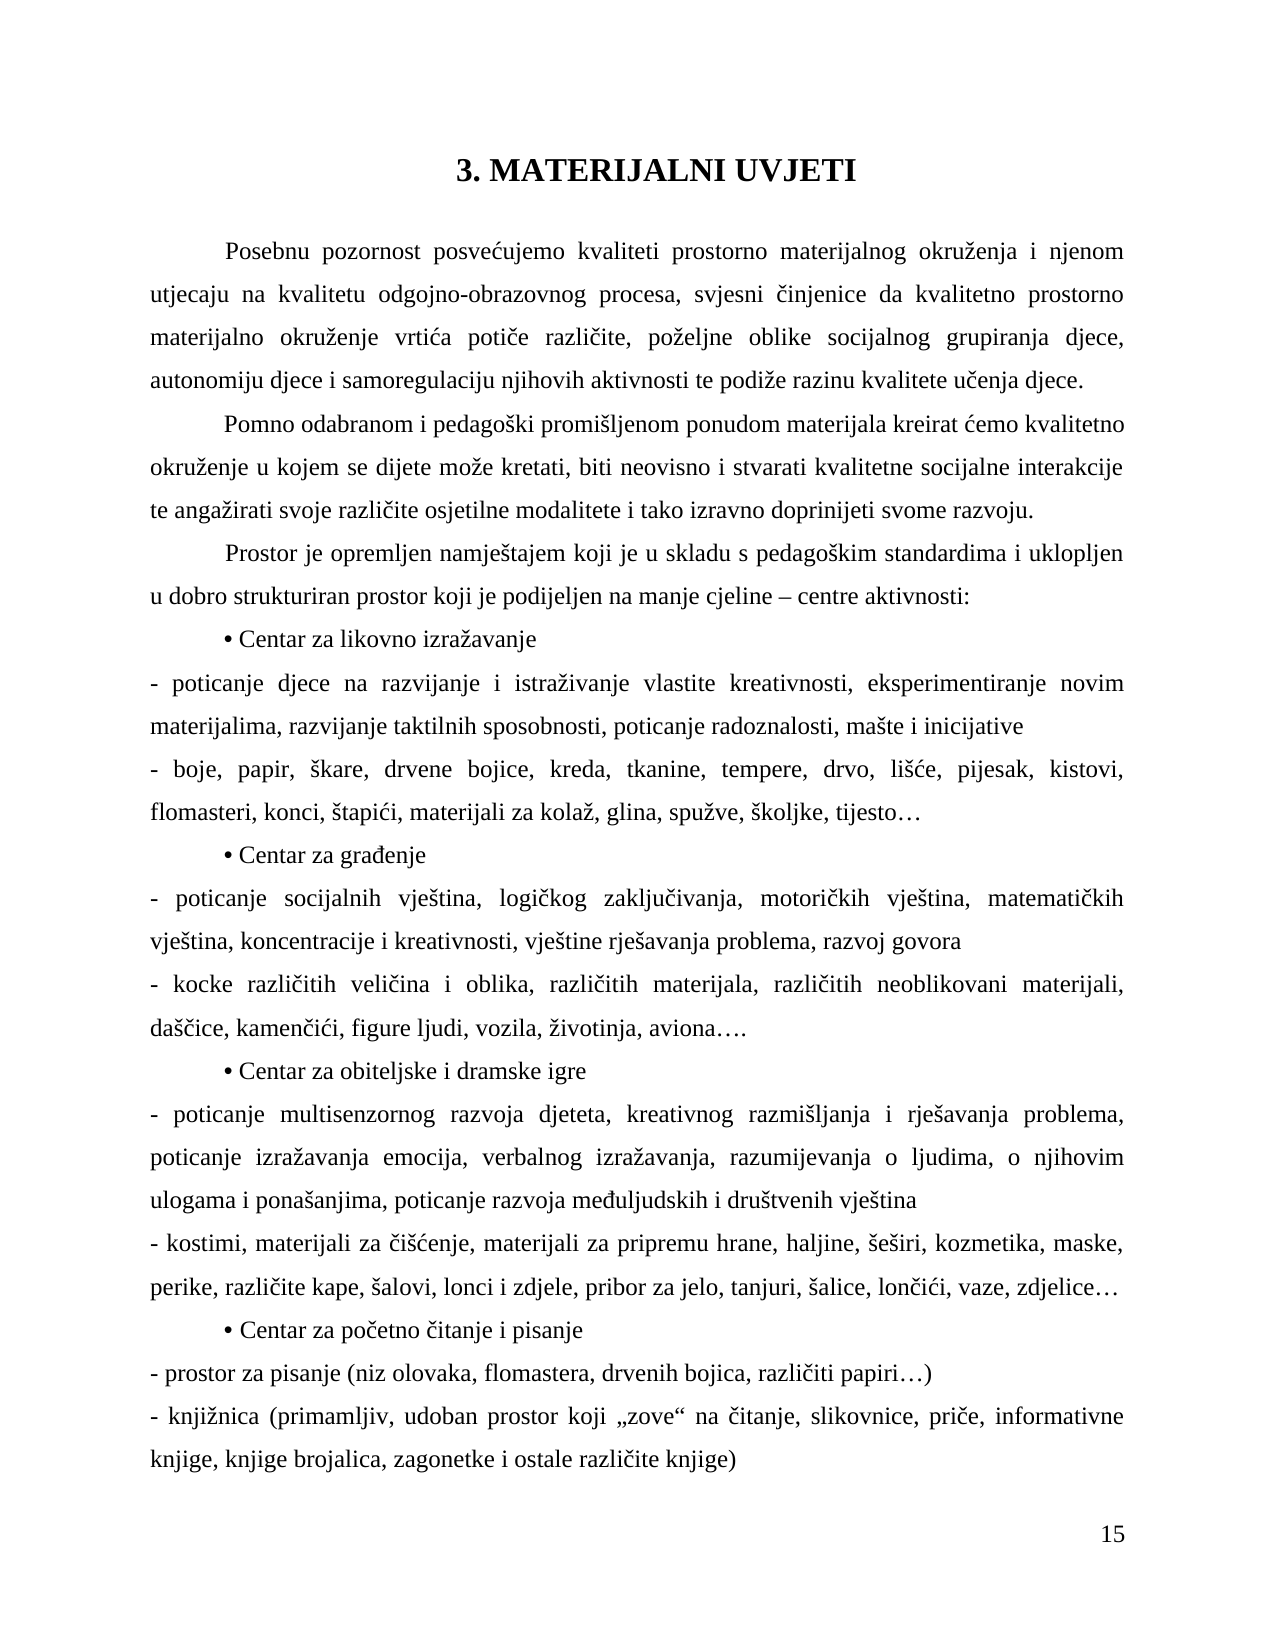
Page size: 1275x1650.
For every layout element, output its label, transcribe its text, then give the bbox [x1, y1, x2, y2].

text - poticanje djece na razvijanje i istraživanje vlastite kreativnosti, eksperimentiranje novim materijalima, razvijanje taktilnih sposobnosti, poticanje radoznalosti, mašte i inicijative [150, 668, 1125, 739]
text Posebnu pozornost posvećujemo kvaliteti prostorno materijalnog okruženja i njenom utjecaju na kvalitetu odgojno-obrazovnog procesa, svjesni činjenice da kvalitetno prostorno materijalno okruženje vrtića potiče različite, poželjne oblike socijalnog grupiranja djece, autonomiju djece i samoregulaciju njihovih aktivnosti te podiže razinu kvalitete učenja djece. [150, 236, 1125, 394]
text • Centar za obiteljske i dramske igre [150, 1056, 1125, 1085]
text 3. MATERIJALNI UVJETI [187, 150, 1125, 188]
text - kocke različitih veličina i oblika, različitih materijala, različitih neoblikovani materijali, daščice, kamenčići, figure ljudi, vozila, životinja, aviona…. [150, 969, 1125, 1041]
text - poticanje multisenzornog razvoja djeteta, kreativnog razmišljanja i rješavanja problema, poticanje izražavanja emocija, verbalnog izražavanja, razumijevanja o ljudima, o njihovim ulogama i ponašanjima, poticanje razvoja međuljudskih i društvenih vještina [150, 1099, 1125, 1214]
text - kostimi, materijali za čišćenje, materijali za pripremu hrane, haljine, šeširi, kozmetika, maske, perike, različite kape, šalovi, lonci i zdjele, pribor za jelo, tanjuri, šalice, lončići, vaze, zdjelice… [150, 1228, 1125, 1300]
text • Centar za građenje [150, 840, 1125, 869]
text • Centar za početno čitanje i pisanje [150, 1315, 1125, 1343]
text - poticanje socijalnih vještina, logičkog zaključivanja, motoričkih vještina, matematičkih vještina, koncentracije i kreativnosti, vještine rješavanja problema, razvoj govora [150, 883, 1125, 955]
text Prostor je opremljen namještajem koji je u skladu s pedagoškim standardima i uklopljen u dobro strukturiran prostor koji je podijeljen na manje cjeline – centre aktivnosti: [150, 538, 1125, 610]
text Pomno odabranom i pedagoški promišljenom ponudom materijala kreirat ćemo kvalitetno okruženje u kojem se dijete može kretati, biti neovisno i stvarati kvalitetne socijalne interakcije te angažirati svoje različite osjetilne modalitete i tako izravno doprinijeti svome razvoju. [150, 409, 1125, 524]
text - prostor za pisanje (niz olovaka, flomastera, drvenih bojica, različiti papiri…) [150, 1358, 1125, 1387]
text - boje, papir, škare, drvene bojice, kreda, tkanine, tempere, drvo, lišće, pijesak, kistovi, flomasteri, konci, štapići, materijali za kolaž, glina, spužve, školjke, tijesto… [150, 754, 1125, 826]
text - knjižnica (primamljiv, udoban prostor koji „zove“ na čitanje, slikovnice, priče, informativne knjige, knjige brojalica, zagonetke i ostale različite knjige) [150, 1401, 1125, 1473]
text • Centar za likovno izražavanje [150, 624, 1125, 653]
